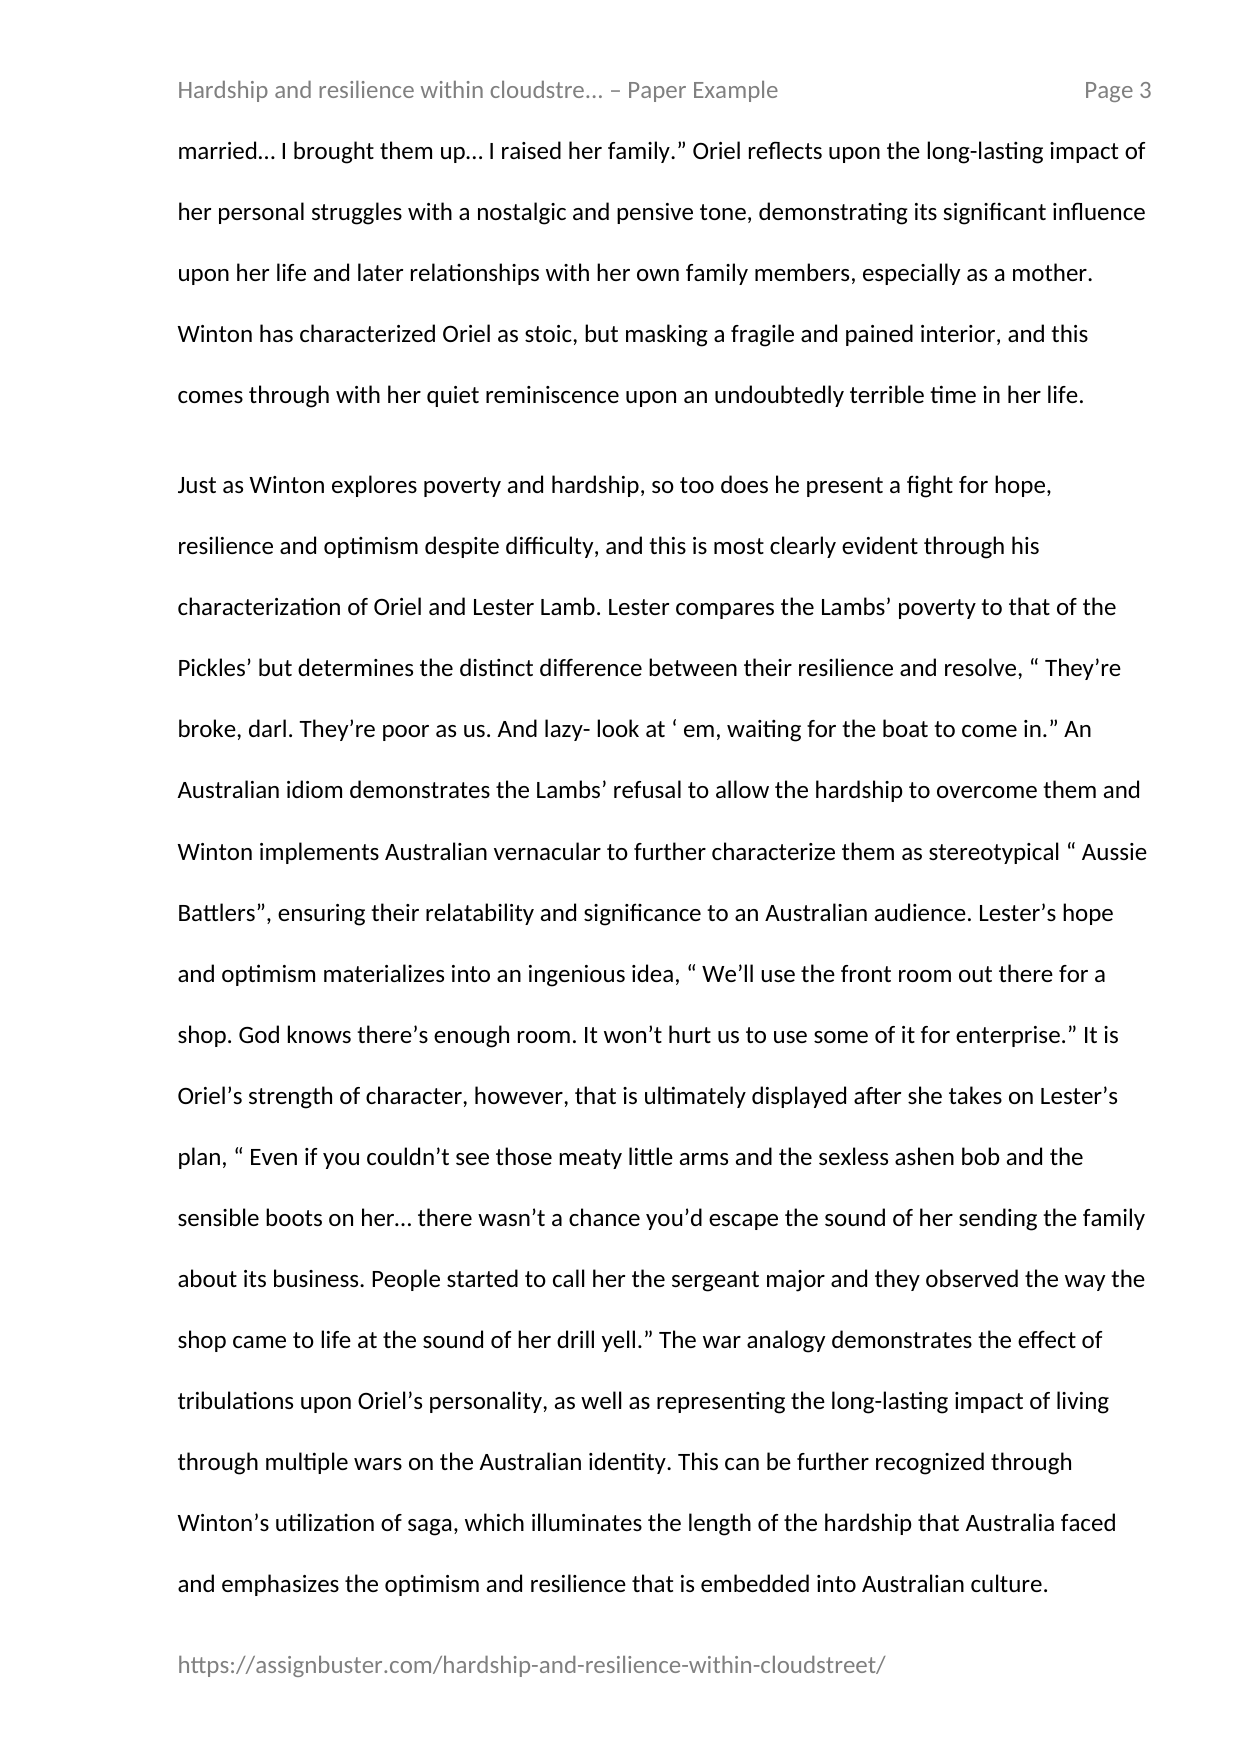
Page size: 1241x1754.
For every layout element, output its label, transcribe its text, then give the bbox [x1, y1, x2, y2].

text Just as Winton explores poverty and hardship, so too does he present a fight for hope, resilience and optimism despite difficulty, and this is most clearly evident through his characterization of Oriel and Lester Lamb. Lester compares the Lambs’ poverty to that of the Pickles’ but determines the distinct difference between their resilience and resolve, “ They’re broke, darl. They’re poor as us. And lazy- look at ‘ em, waiting for the boat to come in.” An Australian idiom demonstrates the Lambs’ refusal to allow the hardship to overcome them and Winton implements Australian vernacular to further characterize them as stereotypical “ Aussie Battlers”, ensuring their relatability and significance to an Australian audience. Lester’s hope and optimism materializes into an ingenious idea, “ We’ll use the front room out there for a shop. God knows there’s enough room. It won’t hurt us to use some of it for enterprise.” It is Oriel’s strength of character, however, that is ultimately displayed after she takes on Lester’s plan, “ Even if you couldn’t see those meaty little arms and the sexless ashen bob and the sensible boots on her… there wasn’t a chance you’d escape the sound of her sending the family about its business. People started to call her the sergeant major and they observed the way the shop came to life at the sound of her drill yell.” The war analogy demonstrates the effect of tribulations upon Oriel’s personality, as well as representing the long-lasting impact of living through multiple wars on the Australian identity. This can be further recognized through Winton’s utilization of saga, which illuminates the length of the hardship that Australia faced and emphasizes the optimism and resilience that is embedded into Australian culture. [177, 469, 1152, 1599]
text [177, 135, 1152, 409]
